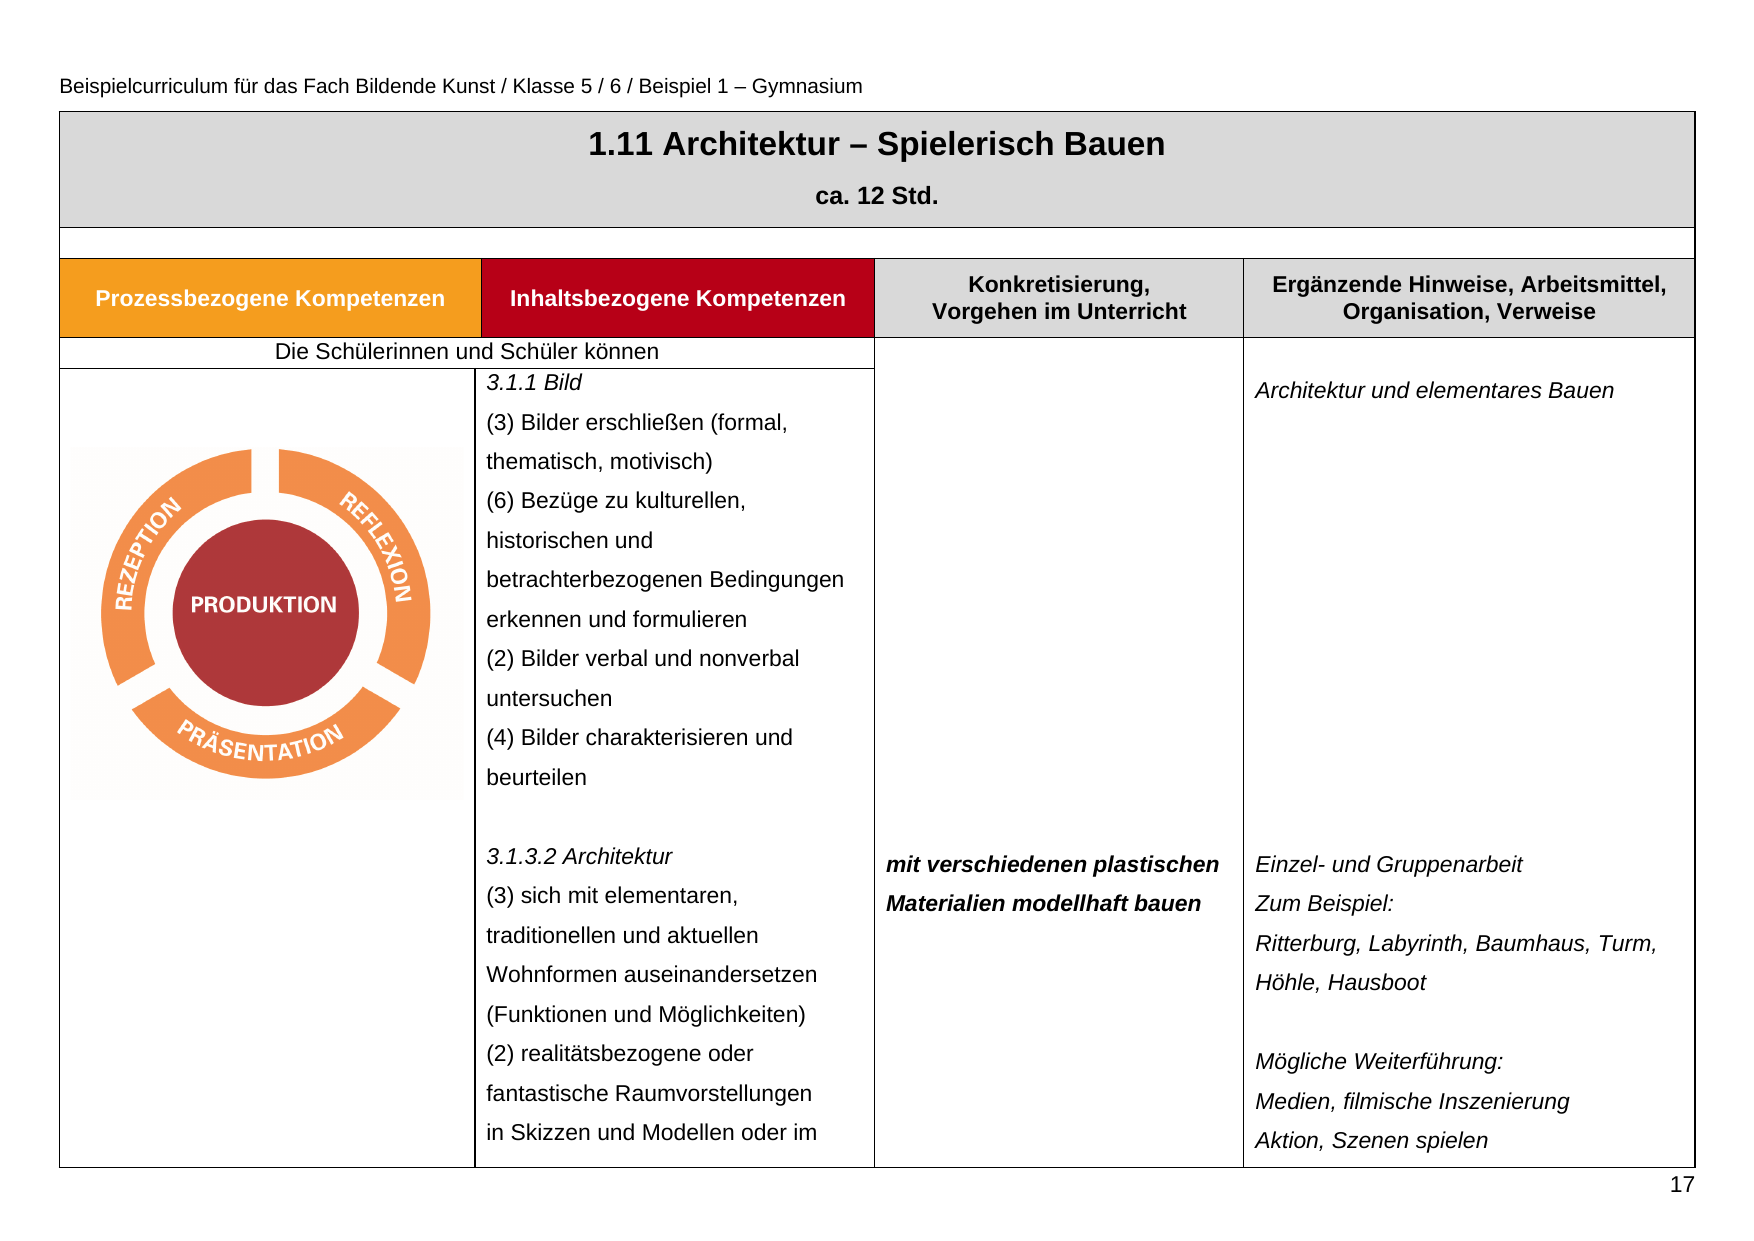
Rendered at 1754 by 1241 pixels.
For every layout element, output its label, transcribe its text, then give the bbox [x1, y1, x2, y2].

table_cell Inhaltsbezogene Kompetenzen [482, 259, 874, 337]
table_cell Architektur und elementares Bauen Einzel- und Gruppenarbeit Zum Beispiel: Ritterburg, Labyrinth, Baumhaus, Turm, Höhle, Hausboot Mögliche Weiterführung: Medien, filmische Inszenierung Aktion, Szenen spielen [1244, 338, 1694, 1167]
table_cell Konkretisierung, Vorgehen im Unterricht [875, 259, 1243, 337]
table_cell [476, 369, 874, 1167]
table_cell Die Schülerinnen und Schüler können [60, 338, 874, 368]
picture [70, 447, 464, 800]
table_cell [60, 369, 474, 1167]
table_cell Ergänzende Hinweise, Arbeitsmittel, Organisation, Verweise [1244, 259, 1694, 337]
table_header 1.11 Architektur – Spielerisch Bauen ca. 12 Std. [60, 112, 1694, 227]
table_cell mit verschiedenen plastischen Materialien modellhaft bauen [875, 338, 1243, 1167]
table_cell [60, 228, 1694, 258]
table_cell Prozessbezogene Kompetenzen [60, 259, 481, 337]
